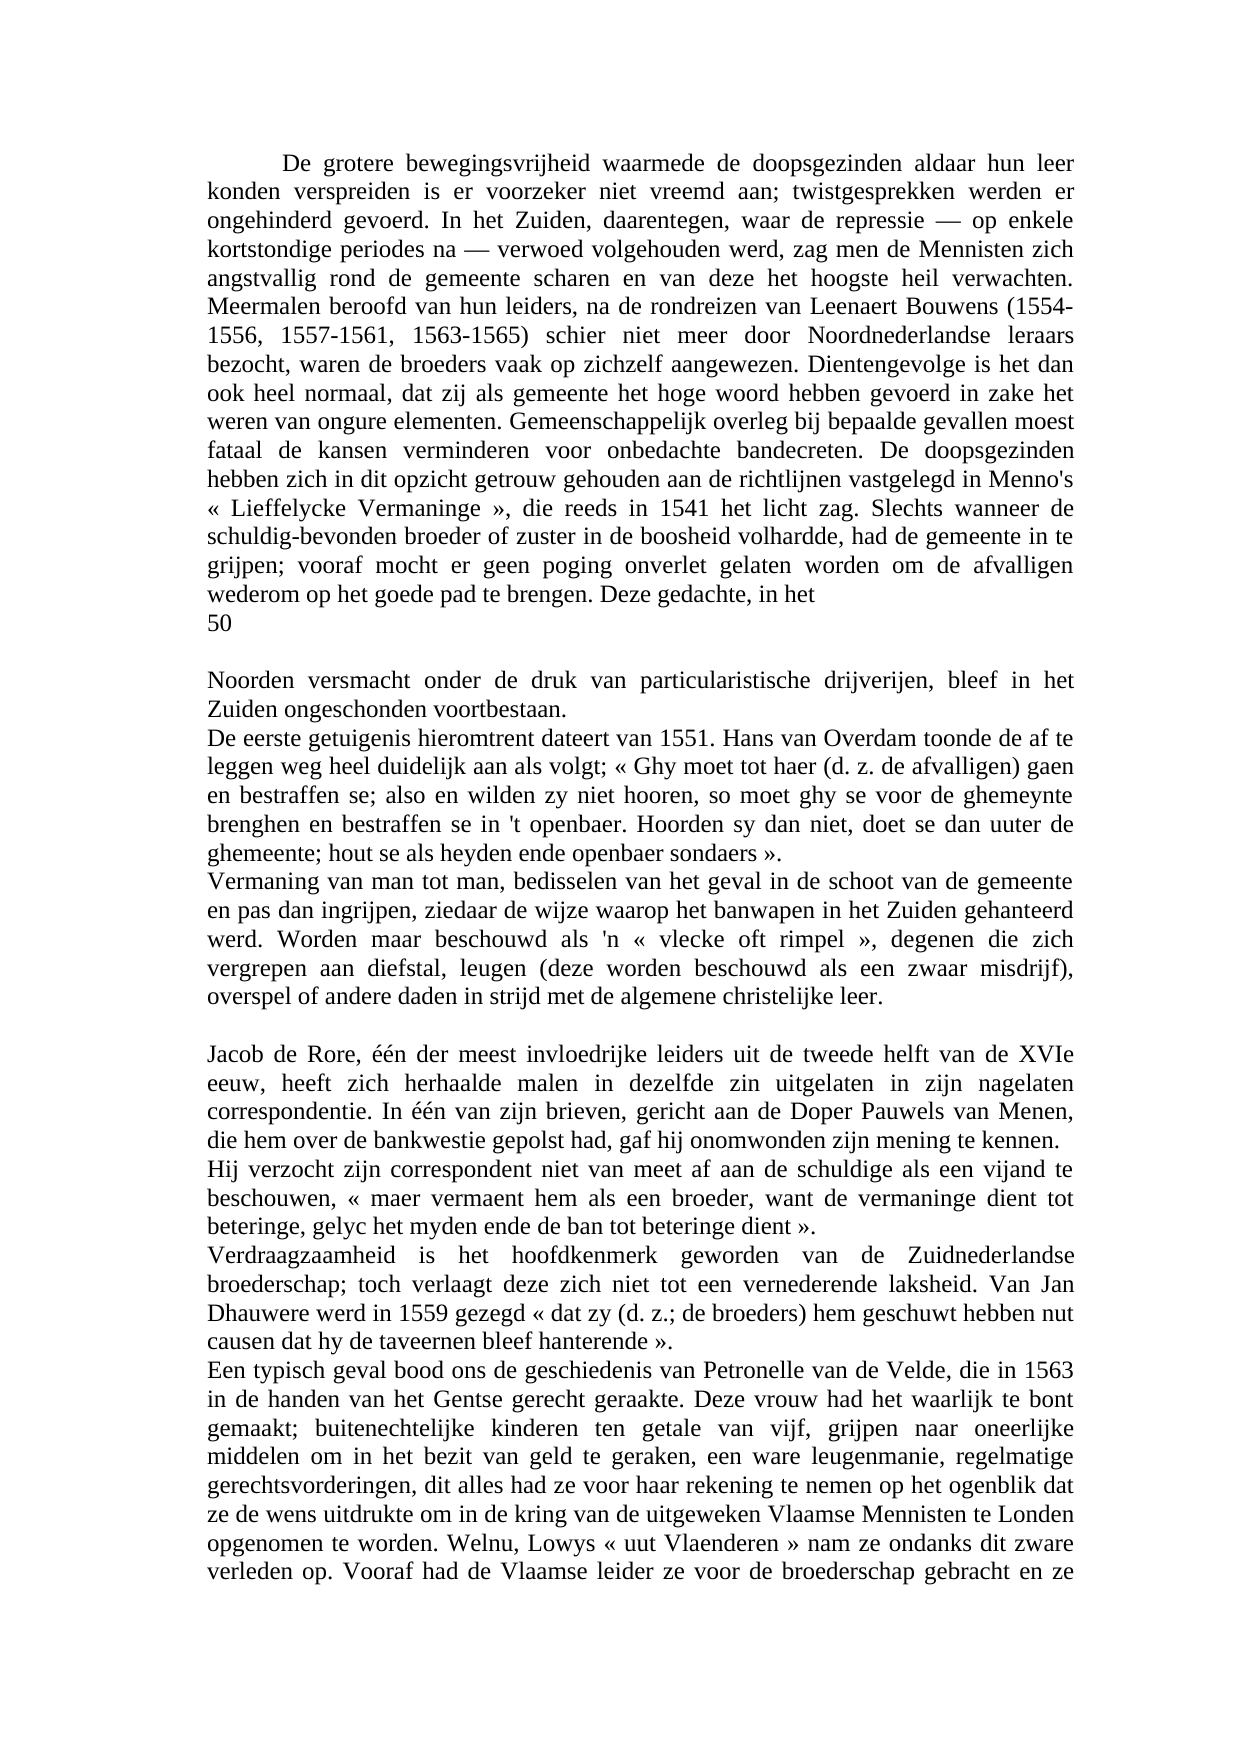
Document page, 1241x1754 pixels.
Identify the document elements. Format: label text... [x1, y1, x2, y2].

text Hij verzocht zijn correspondent niet van meet af aan de schuldige als een vijand te beschouwen, « maer vermaent hem als een broeder, want de vermaninge dient tot beteringe, gelyc het myden ende de ban tot beteringe dient ». [207, 1154, 1075, 1240]
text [207, 1355, 1075, 1585]
text De grotere bewegingsvrijheid waarmede de doopsgezinden aldaar hun leer konden verspreiden is er voorzeker niet vreemd aan; twistgesprekken werden er ongehinderd gevoerd. In het Zuiden, daarentegen, waar de repressie — op enkele kortstondige periodes na — verwoed volgehouden werd, zag men de Mennisten zich angstvallig rond de gemeente scharen en van deze het hoogste heil verwachten. Meermalen beroofd van hun leiders, na de rondreizen van Leenaert Bouwens (1554-1556, 1557-1561, 1563-1565) schier niet meer door Noordnederlandse leraars bezocht, waren de broeders vaak op zichzelf aangewezen. Dientengevolge is het dan ook heel normaal, dat zij als gemeente het hoge woord hebben gevoerd in zake het weren van ongure elementen. Gemeenschappelijk overleg bij bepaalde gevallen moest fataal de kansen verminderen voor onbedachte bandecreten. De doopsgezinden hebben zich in dit opzicht getrouw gehouden aan de richtlijnen vastgelegd in Menno's « Lieffelycke Vermaninge », die reeds in 1541 het licht zag. Slechts wanneer de schuldig-bevonden broeder of zuster in de boosheid volhardde, had de gemeente in te grijpen; vooraf mocht er geen poging onverlet gelaten worden om de afvalligen wederom op het goede pad te brengen. Deze gedachte, in het [207, 148, 1075, 608]
text Verdraagzaamheid is het hoofdkenmerk geworden van de Zuidnederlandse broederschap; toch verlaagt deze zich niet tot een vernederende laksheid. Van Jan Dhauwere werd in 1559 gezegd « dat zy (d. z.; de broeders) hem geschuwt hebben nut causen dat hy de taveernen bleef hanterende ». [207, 1240, 1075, 1355]
text Noorden versmacht onder de druk van particularistische drijverijen, bleef in het Zuiden ongeschonden voortbestaan. [207, 665, 1075, 723]
text De eerste getuigenis hieromtrent dateert van 1551. Hans van Overdam toonde de af te leggen weg heel duidelijk aan als volgt; « Ghy moet tot haer (d. z. de afvalligen) gaen en bestraffen se; also en wilden zy niet hooren, so moet ghy se voor de ghemeynte brenghen en bestraffen se in 't openbaer. Hoorden sy dan niet, doet se dan uuter de ghemeente; hout se als heyden ende openbaer sondaers ». [207, 723, 1075, 866]
text Jacob de Rore, één der meest invloedrijke leiders uit de tweede helft van de XVIe eeuw, heeft zich herhaalde malen in dezelfde zin uitgelaten in zijn nagelaten correspondentie. In één van zijn brieven, gericht aan de Doper Pauwels van Menen, die hem over de bankwestie gepolst had, gaf hij onomwonden zijn mening te kennen. [207, 1039, 1075, 1154]
text 50 [207, 608, 1075, 636]
text Vermaning van man tot man, bedisselen van het geval in de schoot van de gemeente en pas dan ingrijpen, ziedaar de wijze waarop het banwapen in het Zuiden gehanteerd werd. Worden maar beschouwd als 'n « vlecke oft rimpel », degenen die zich vergrepen aan diefstal, leugen (deze worden beschouwd als een zwaar misdrijf), overspel of andere daden in strijd met de algemene christelijke leer. [207, 866, 1075, 1010]
